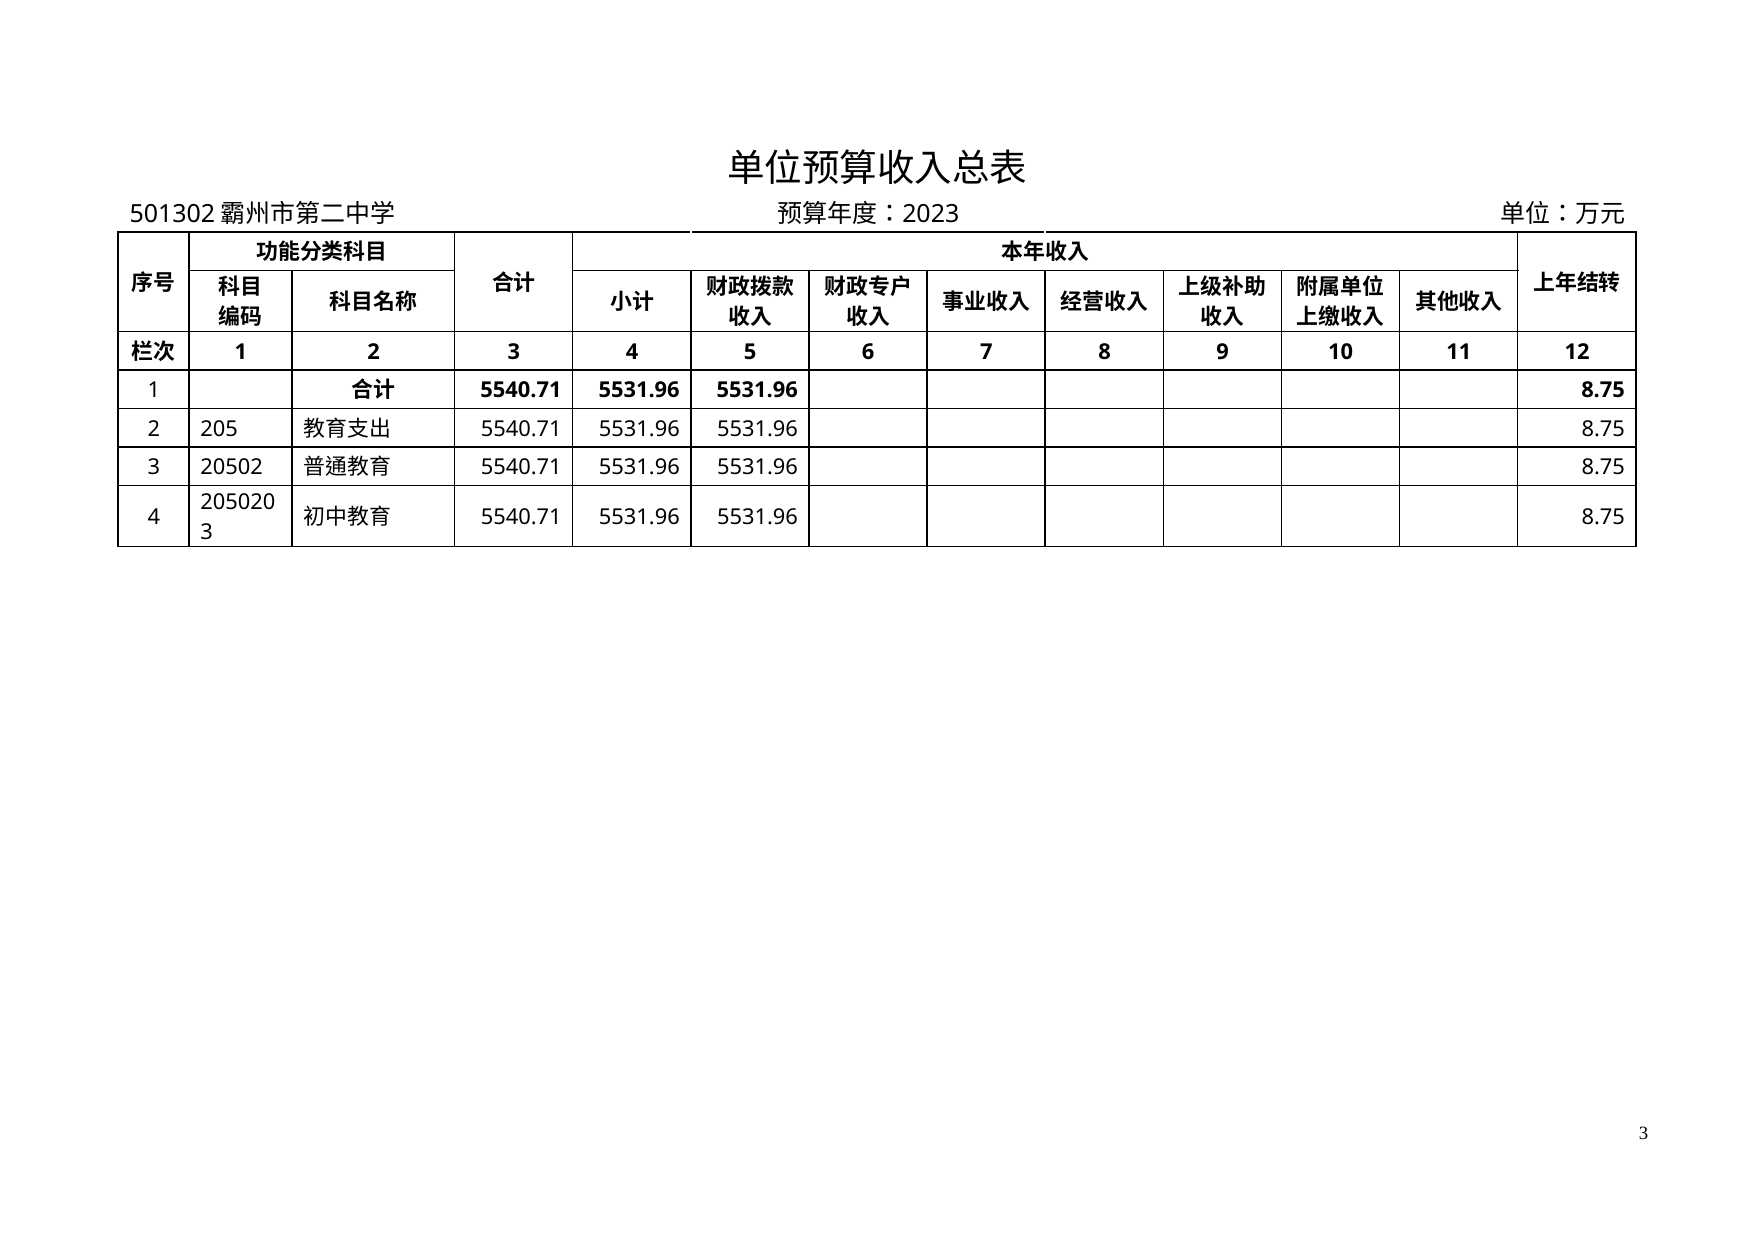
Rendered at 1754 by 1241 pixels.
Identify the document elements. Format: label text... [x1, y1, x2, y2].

table_cell 8.75 [1518, 486, 1635, 546]
table_cell 合计 [455, 233, 572, 331]
table_cell 7 [928, 332, 1044, 369]
table_header 单位：万元 [1046, 195, 1635, 231]
table_cell 8.75 [1518, 371, 1635, 408]
table_cell 5531.96 [573, 448, 690, 484]
table_cell 5540.71 [455, 486, 572, 546]
table_cell 12 [1518, 332, 1635, 369]
table_cell [1282, 486, 1399, 546]
table_cell 5531.96 [692, 486, 808, 546]
table_cell 功能分类科目 [190, 233, 454, 270]
table_cell 栏次 [119, 332, 188, 369]
table_cell 教育支出 [293, 409, 454, 446]
table_cell [1282, 448, 1399, 484]
table_cell 5531.96 [692, 371, 808, 408]
table_cell 本年收入 [573, 233, 1517, 270]
table_cell [1164, 371, 1281, 408]
table_cell [1046, 486, 1163, 546]
table_cell [1282, 371, 1399, 408]
table_cell [1164, 486, 1281, 546]
table_cell [1046, 448, 1163, 484]
table_cell 科目名称 [293, 271, 454, 331]
table_cell 财政拨款 收入 [692, 271, 808, 331]
table_header 501302霸州市第二中学 [119, 195, 690, 231]
table_cell 5 [692, 332, 808, 369]
table_cell [928, 486, 1044, 546]
table_cell [810, 486, 926, 546]
table_cell 2050203 [190, 486, 291, 546]
table_cell 1 [119, 371, 188, 408]
table_cell 5531.96 [573, 486, 690, 546]
table_cell [810, 448, 926, 484]
table_cell 9 [1164, 332, 1281, 369]
table_cell 4 [119, 486, 188, 546]
table_header 预算年度：2023 [692, 195, 1044, 231]
table_cell 5531.96 [573, 371, 690, 408]
table_cell [1164, 448, 1281, 484]
table_cell 11 [1400, 332, 1517, 369]
table_cell [1282, 409, 1399, 446]
table_cell 8 [1046, 332, 1163, 369]
table_cell 3 [119, 448, 188, 484]
table_cell 5540.71 [455, 371, 572, 408]
table_cell 8.75 [1518, 448, 1635, 484]
table_cell 初中教育 [293, 486, 454, 546]
table_cell 4 [573, 332, 690, 369]
table_cell 2 [119, 409, 188, 446]
table_cell 上年结转 [1518, 233, 1635, 331]
table_cell 205 [190, 409, 291, 446]
table_cell 科目 编码 [190, 271, 291, 331]
table_cell [1400, 371, 1517, 408]
table_cell 10 [1282, 332, 1399, 369]
table_cell 其他收入 [1400, 271, 1517, 331]
table_cell [928, 371, 1044, 408]
table_cell 20502 [190, 448, 291, 484]
table_cell 小计 [573, 271, 690, 331]
table_cell 财政专户 收入 [810, 271, 926, 331]
table_cell [928, 448, 1044, 484]
table_cell [1400, 448, 1517, 484]
table_cell 6 [810, 332, 926, 369]
table_cell 2 [293, 332, 454, 369]
table_cell 上级补助收入 [1164, 271, 1281, 331]
table_cell 附属单位上缴收入 [1282, 271, 1399, 331]
table_cell 5531.96 [573, 409, 690, 446]
table_cell 5531.96 [692, 448, 808, 484]
table_cell 5531.96 [692, 409, 808, 446]
table_cell 8.75 [1518, 409, 1635, 446]
table_cell 普通教育 [293, 448, 454, 484]
table_cell [928, 409, 1044, 446]
table_cell [1400, 486, 1517, 546]
table_cell [1164, 409, 1281, 446]
table_cell 3 [455, 332, 572, 369]
table_cell 事业收入 [928, 271, 1044, 331]
table_cell 5540.71 [455, 409, 572, 446]
table_cell [1046, 371, 1163, 408]
table_cell 1 [190, 332, 291, 369]
table_cell [1046, 409, 1163, 446]
table_cell [810, 409, 926, 446]
text 单位预算收入总表 [106, 142, 1648, 193]
table_cell [1400, 409, 1517, 446]
table_cell 合计 [293, 371, 454, 408]
table_cell [190, 371, 291, 408]
table_cell [810, 371, 926, 408]
table_cell 5540.71 [455, 448, 572, 484]
table_cell 经营收入 [1046, 271, 1163, 331]
table_cell 序号 [119, 233, 188, 331]
